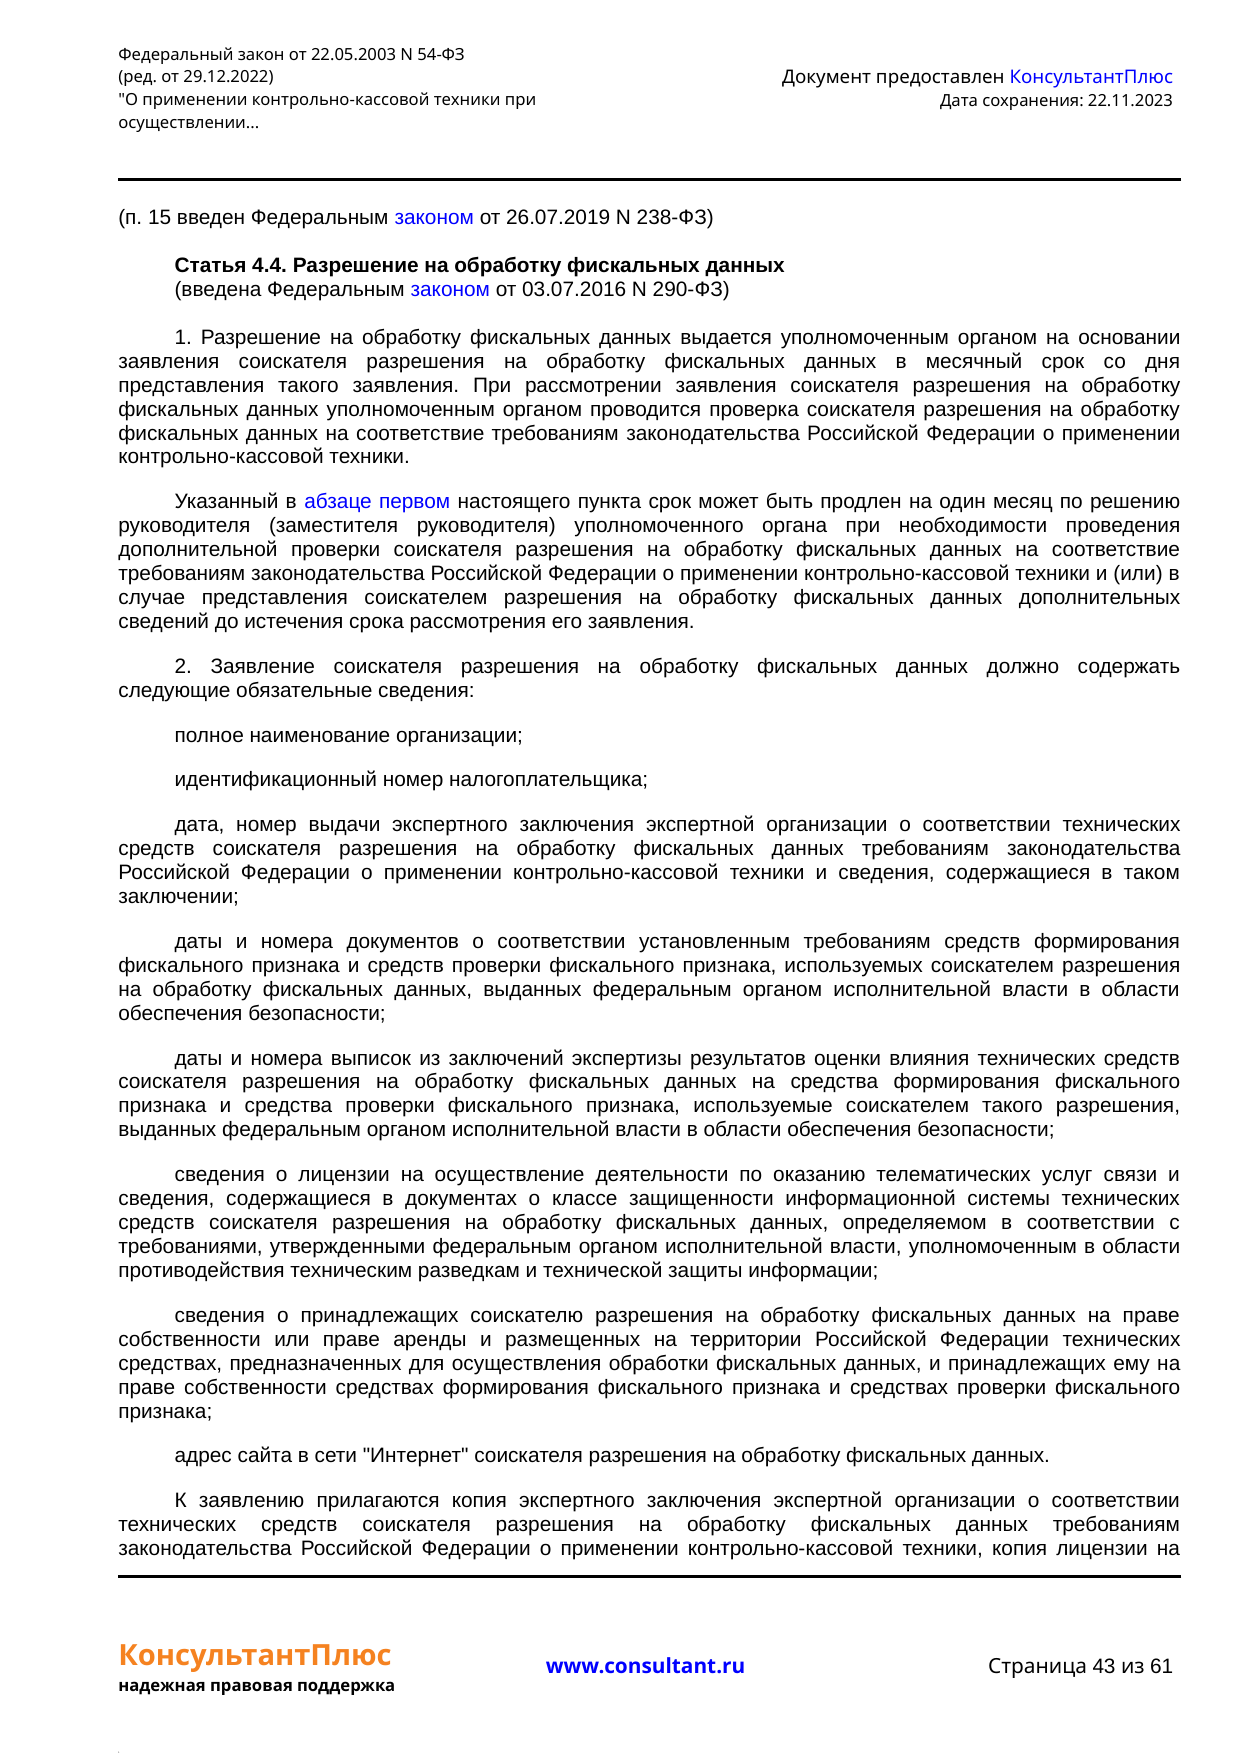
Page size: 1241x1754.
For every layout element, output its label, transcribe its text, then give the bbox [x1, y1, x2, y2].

text дата, номер выдачи экспертного заключения экспертной организации о соответствии технических средств соискателя разрешения на обработку фискальных данных требованиям законодательства Российской Федерации о применении контрольно-кассовой техники и сведения, содержащиеся в таком заключении; [118, 812, 1181, 908]
text даты и номера выписок из заключений экспертизы результатов оценки влияния технических средств соискателя разрешения на обработку фискальных данных на средства формирования фискального признака и средства проверки фискального признака, используемые соискателем такого разрешения, выданных федеральным органом исполнительной власти в области обеспечения безопасности; [118, 1045, 1181, 1141]
text (п. 15 введен Федеральным законом от 26.07.2019 N 238-ФЗ) [118, 205, 1181, 229]
text 2. Заявление соискателя разрешения на обработку фискальных данных должно содержать следующие обязательные сведения: [118, 654, 1181, 702]
text даты и номера документов о соответствии установленным требованиям средств формирования фискального признака и средств проверки фискального признака, используемых соискателем разрешения на обработку фискальных данных, выданных федеральным органом исполнительной власти в области обеспечения безопасности; [118, 929, 1181, 1024]
text полное наименование организации; [118, 722, 1181, 746]
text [118, 1488, 1181, 1560]
text адрес сайта в сети "Интернет" соискателя разрешения на обработку фискальных данных. [118, 1443, 1181, 1467]
text (введена Федеральным законом от 03.07.2016 N 290-ФЗ) [118, 277, 1181, 301]
text сведения о принадлежащих соискателю разрешения на обработку фискальных данных на праве собственности или праве аренды и размещенных на территории Российской Федерации технических средствах, предназначенных для осуществления обработки фискальных данных, и принадлежащих ему на праве собственности средствах формирования фискального признака и средствах проверки фискального признака; [118, 1303, 1181, 1422]
text Указанный в абзаце первом настоящего пункта срок может быть продлен на один месяц по решению руководителя (заместителя руководителя) уполномоченного органа при необходимости проведения дополнительной проверки соискателя разрешения на обработку фискальных данных на соответствие требованиям законодательства Российской Федерации о применении контрольно-кассовой техники и (или) в случае представления соискателем разрешения на обработку фискальных данных дополнительных сведений до истечения срока рассмотрения его заявления. [118, 489, 1181, 633]
title Статья 4.4. Разрешение на обработку фискальных данных [118, 253, 1181, 277]
text 1. Разрешение на обработку фискальных данных выдается уполномоченным органом на основании заявления соискателя разрешения на обработку фискальных данных в месячный срок со дня представления такого заявления. При рассмотрении заявления соискателя разрешения на обработку фискальных данных уполномоченным органом проводится проверка соискателя разрешения на обработку фискальных данных на соответствие требованиям законодательства Российской Федерации о применении контрольно-кассовой техники. [118, 324, 1181, 468]
text идентификационный номер налогоплательщика; [118, 767, 1181, 791]
text сведения о лицензии на осуществление деятельности по оказанию телематических услуг связи и сведения, содержащиеся в документах о классе защищенности информационной системы технических средств соискателя разрешения на обработку фискальных данных, определяемом в соответствии с требованиями, утвержденными федеральным органом исполнительной власти, уполномоченным в области противодействия техническим разведкам и технической защиты информации; [118, 1162, 1181, 1282]
